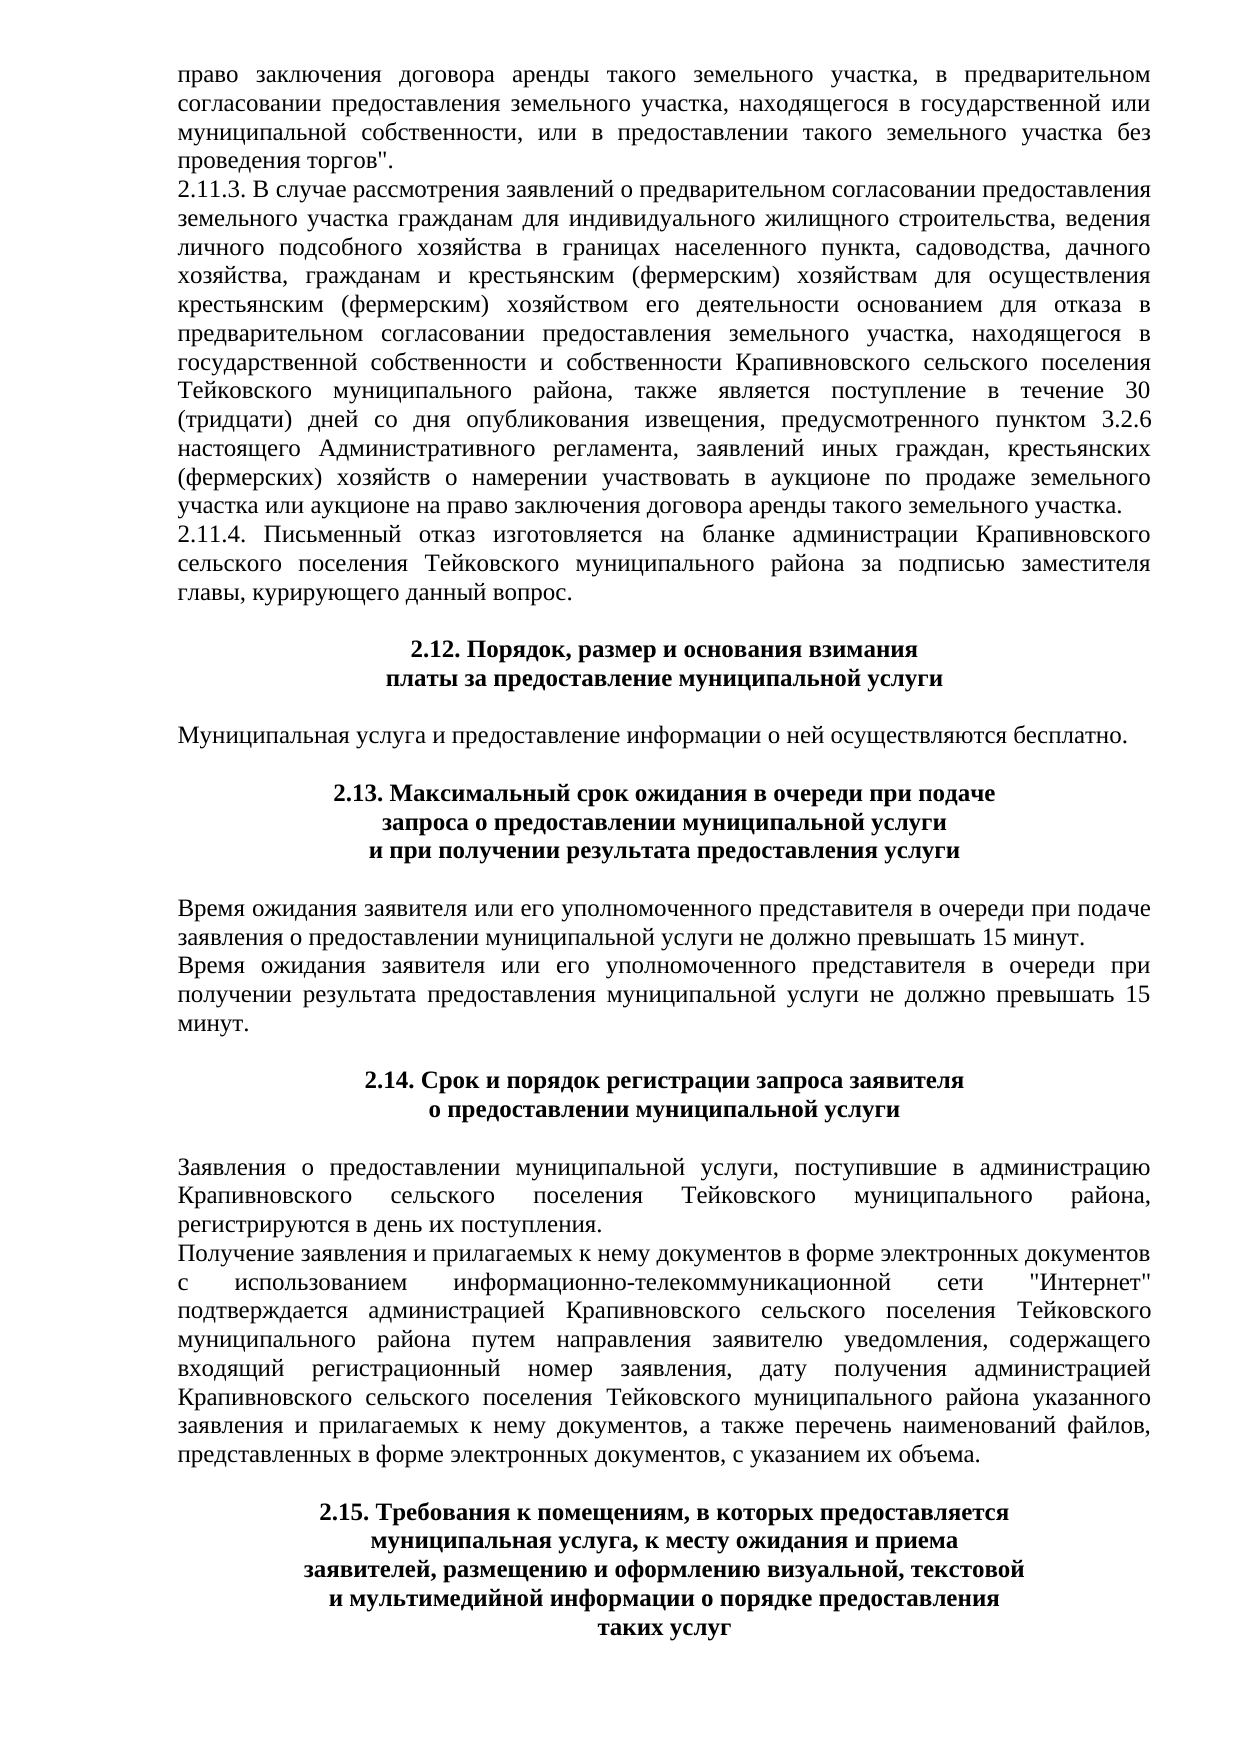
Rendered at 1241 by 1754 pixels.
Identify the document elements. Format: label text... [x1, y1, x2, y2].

text о предоставлении муниципальной услуги [177, 1094, 1152, 1123]
text и мультимедийной информации о порядке предоставления [177, 1583, 1152, 1612]
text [177, 59, 1152, 174]
text заявителей, размещению и оформлению визуальной, текстовой [177, 1554, 1152, 1583]
text 2.11.4. Письменный отказ изготовляется на бланке администрации Крапивновского сельского поселения Тейковского муниципального района за подписью заместителя главы, курирующего данный вопрос. [177, 519, 1152, 605]
text Получение заявления и прилагаемых к нему документов в форме электронных документов с использованием информационно-телекоммуникационной сети "Интернет" подтверждается администрацией Крапивновского сельского поселения Тейковского муниципального района путем направления заявителю уведомления, содержащего входящий регистрационный номер заявления, дату получения администрацией Крапивновского сельского поселения Тейковского муниципального района указанного заявления и прилагаемых к нему документов, а также перечень наименований файлов, представленных в форме электронных документов, с указанием их объема. [177, 1238, 1152, 1468]
text муниципальная услуга, к месту ожидания и приема [177, 1525, 1152, 1554]
text 2.11.3. В случае рассмотрения заявлений о предварительном согласовании предоставления земельного участка гражданам для индивидуального жилищного строительства, ведения личного подсобного хозяйства в границах населенного пункта, садоводства, дачного хозяйства, гражданам и крестьянским (фермерским) хозяйствам для осуществления крестьянским (фермерским) хозяйством его деятельности основанием для отказа в предварительном согласовании предоставления земельного участка, находящегося в государственной собственности и собственности Крапивновского сельского поселения Тейковского муниципального района, также является поступление в течение 30 (тридцати) дней со дня опубликования извещения, предусмотренного пунктом 3.2.6 настоящего Административного регламента, заявлений иных граждан, крестьянских (фермерских) хозяйств о намерении участвовать в аукционе по продаже земельного участка или аукционе на право заключения договора аренды такого земельного участка. [177, 174, 1152, 519]
text 2.14. Срок и порядок регистрации запроса заявителя [177, 1065, 1152, 1094]
text Время ожидания заявителя или его уполномоченного представителя в очереди при получении результата предоставления муниципальной услуги не должно превышать 15 минут. [177, 950, 1152, 1037]
text таких услуг [177, 1612, 1152, 1640]
text и при получении результата предоставления услуги [177, 835, 1152, 864]
text Время ожидания заявителя или его уполномоченного представителя в очереди при подаче заявления о предоставлении муниципальной услуги не должно превышать 15 минут. [177, 893, 1152, 950]
text 2.13. Максимальный срок ожидания в очереди при подаче [177, 778, 1152, 807]
text платы за предоставление муниципальной услуги [177, 663, 1152, 692]
text Заявления о предоставлении муниципальной услуги, поступившие в администрацию Крапивновского сельского поселения Тейковского муниципального района, регистрируются в день их поступления. [177, 1152, 1152, 1238]
text 2.15. Требования к помещениям, в которых предоставляется [177, 1497, 1152, 1525]
text 2.12. Порядок, размер и основания взимания [177, 634, 1152, 663]
text запроса о предоставлении муниципальной услуги [177, 807, 1152, 835]
text Муниципальная услуга и предоставление информации о ней осуществляются бесплатно. [177, 720, 1152, 749]
